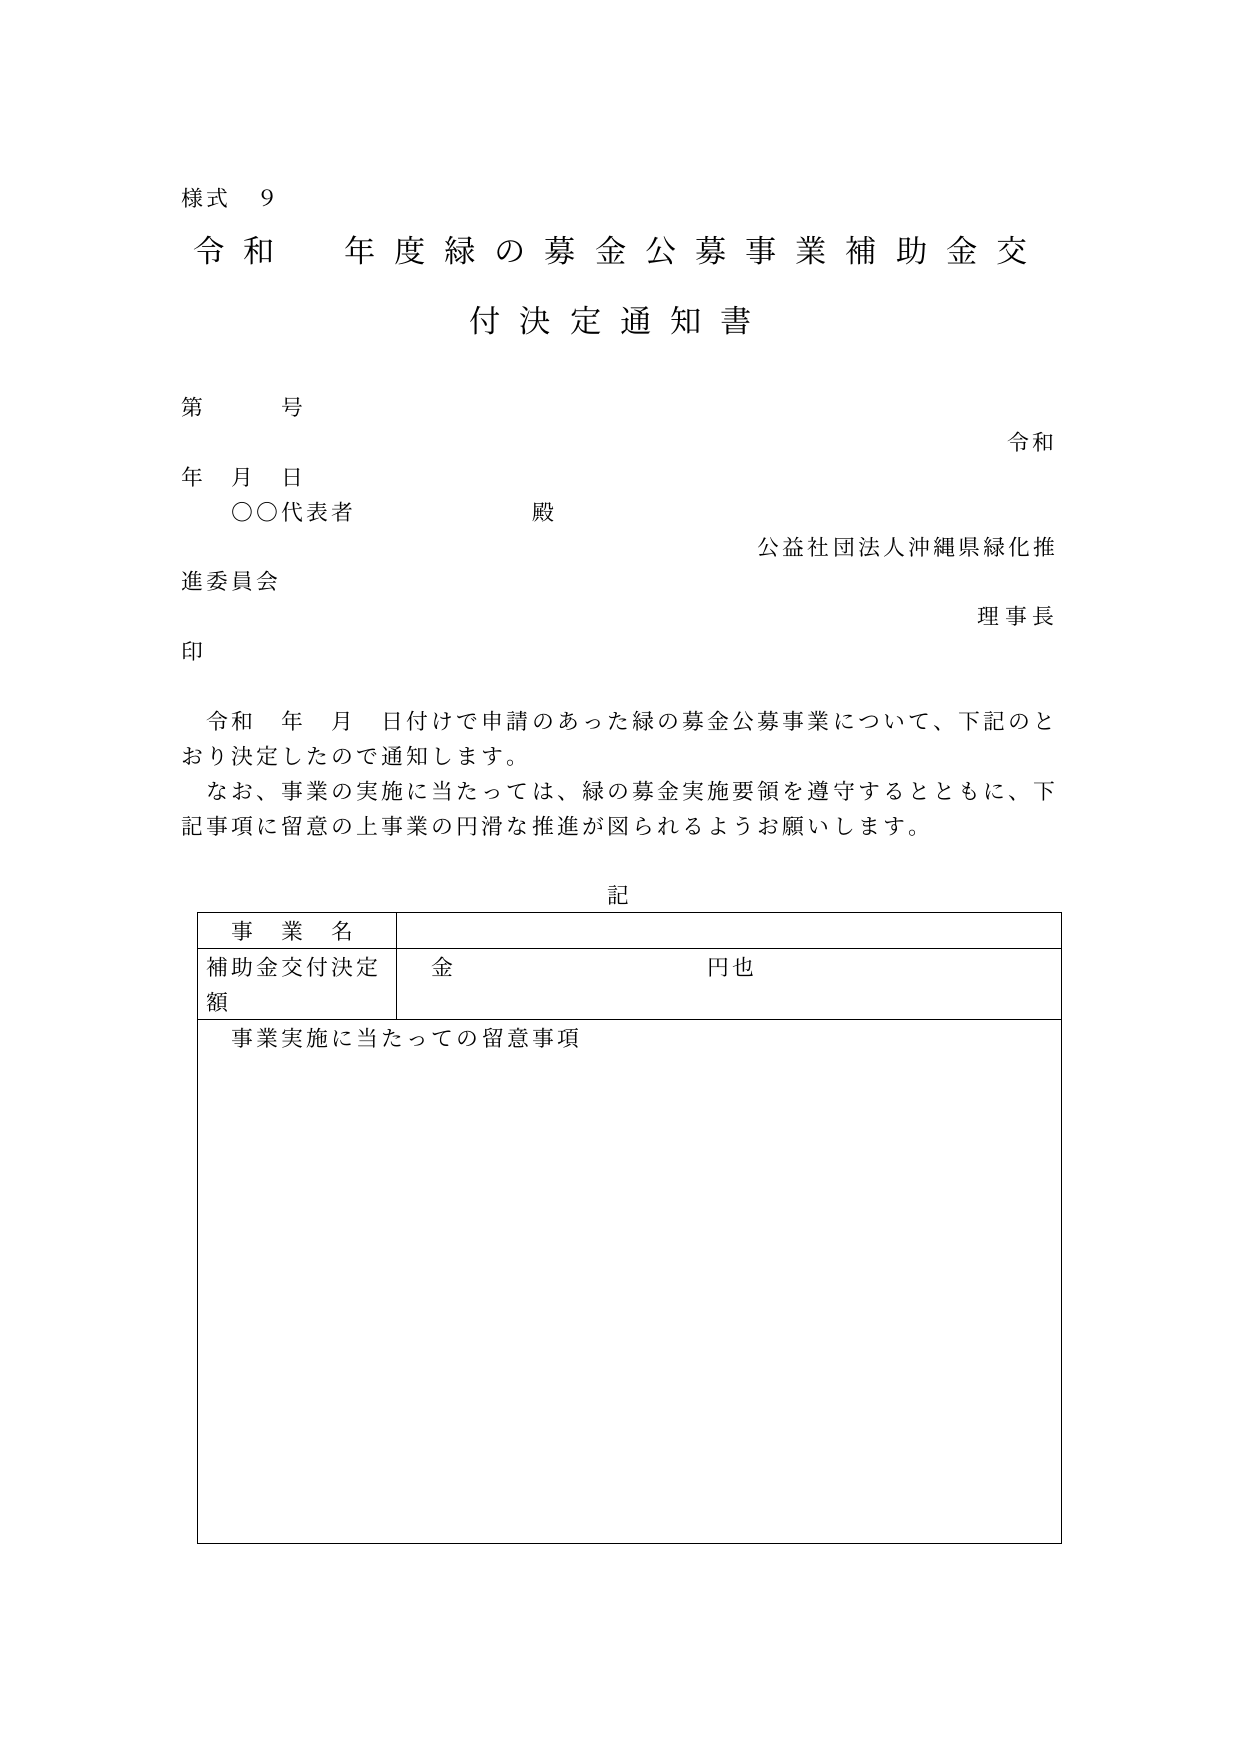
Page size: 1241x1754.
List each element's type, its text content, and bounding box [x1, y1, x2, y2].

text 令和 年 月 日付けで申請のあった緑の募金公募事業について、下記のとおり決定したので通知します。 [181, 702, 1059, 772]
table_cell 事業実施に当たっての留意事項 [198, 1020, 1061, 1543]
text 令和 年 月 日 [181, 423, 1059, 493]
text 公益社団法人沖縄県緑化推進委員会 [181, 528, 1059, 598]
text 第 号 [181, 353, 1059, 423]
table_cell 補助金交付決定額 [198, 949, 396, 1019]
text なお、事業の実施に当たっては、緑の募金実施要領を遵守するとともに、下記事項に留意の上事業の円滑な推進が図られるようお願いします。 [181, 772, 1059, 842]
table_cell 金 円也 [397, 949, 1061, 1019]
text 様式 ９ [181, 179, 1059, 214]
table_header [397, 913, 1061, 948]
table_header 事 業 名 [198, 913, 396, 948]
text 理事長 印 [181, 598, 1059, 668]
text 記 [181, 877, 1059, 912]
text 令和 年度緑の募金公募事業補助金交付決定通知書 [181, 214, 1059, 353]
text 〇〇代表者 殿 [181, 493, 1059, 528]
